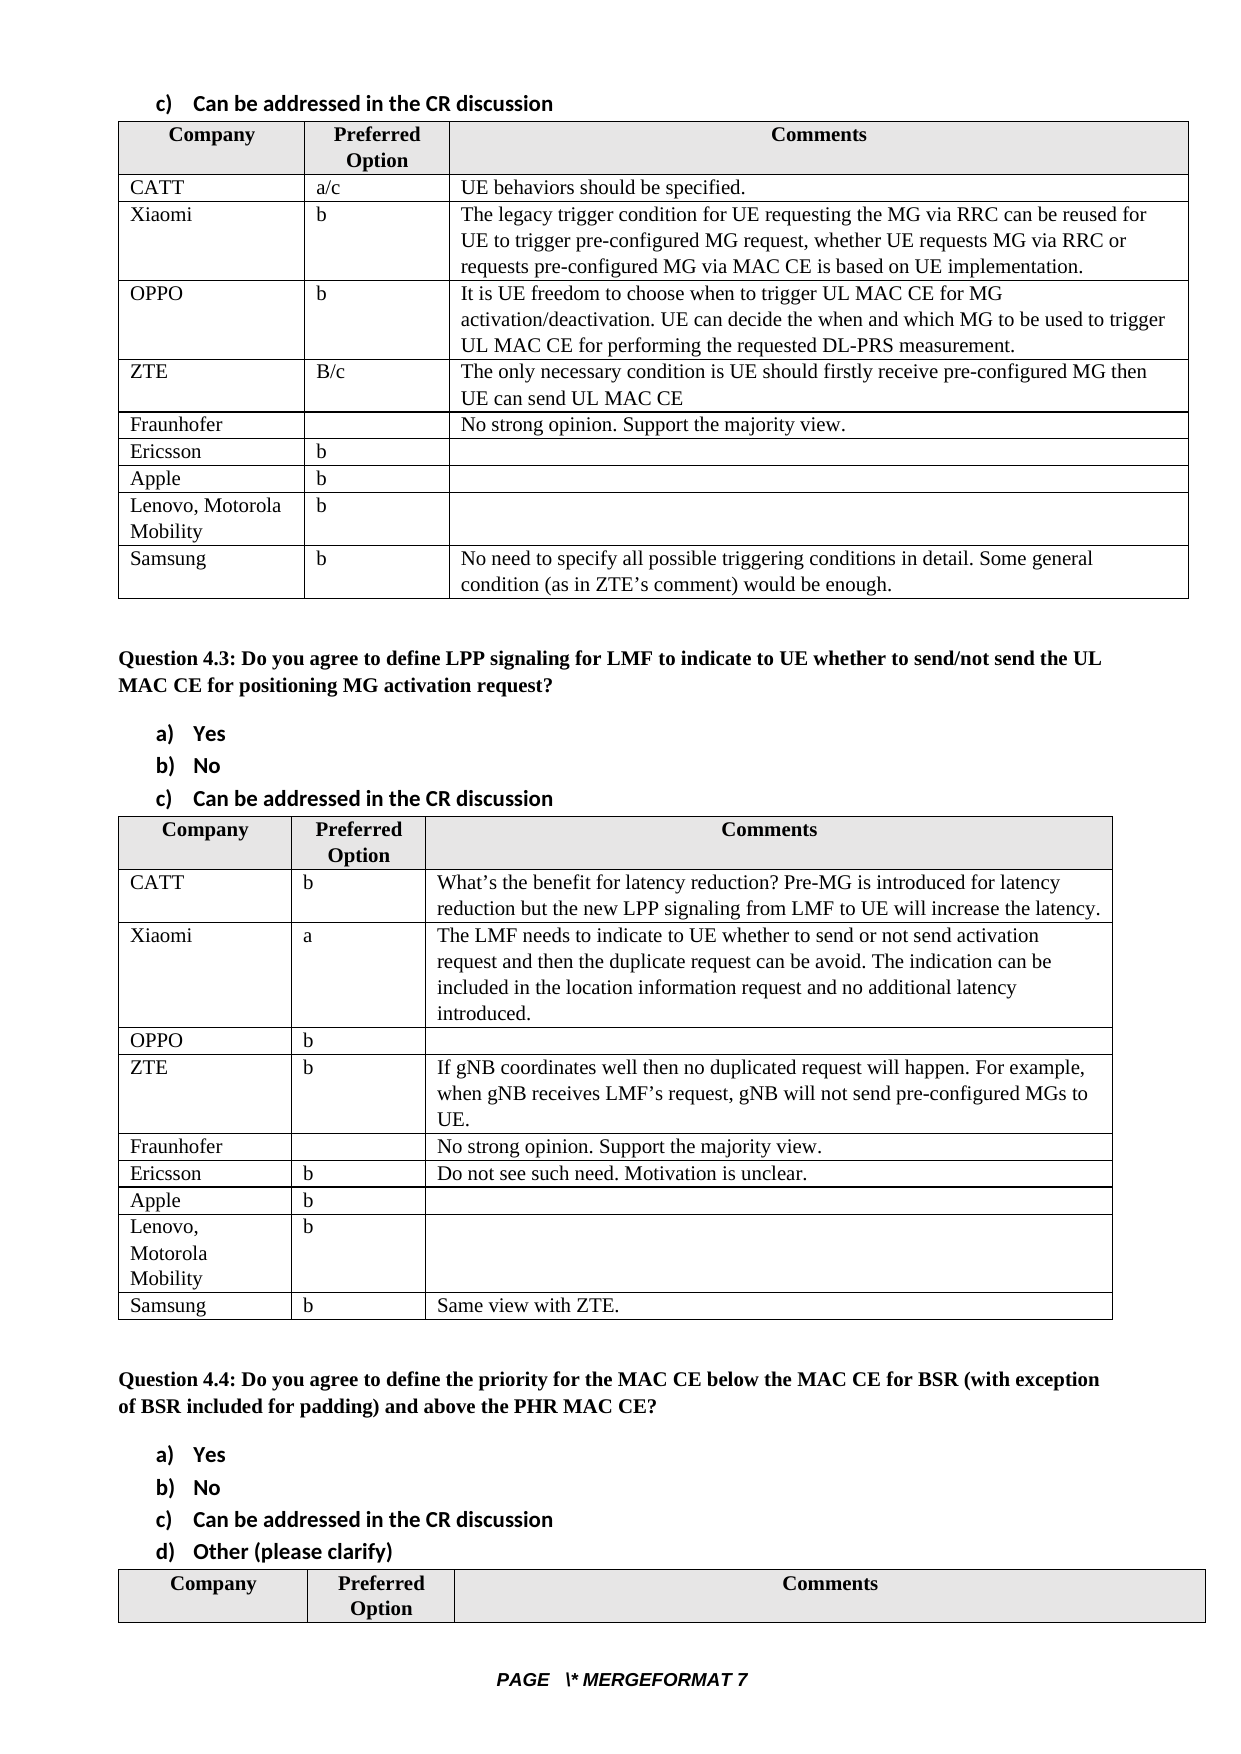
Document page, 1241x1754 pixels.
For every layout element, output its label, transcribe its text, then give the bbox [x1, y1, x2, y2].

table_header Company [119, 1570, 307, 1622]
table_cell Ericsson [119, 439, 304, 465]
table_cell The only necessary condition is UE should firstly receive pre-configured MG then UE can send UL MAC CE [450, 360, 1188, 411]
table_header Comments [450, 122, 1188, 174]
table_header Company [119, 817, 291, 869]
table_cell [426, 1188, 1112, 1213]
table_cell No strong opinion. Support the majority view. [426, 1134, 1112, 1159]
table_cell b [305, 466, 449, 492]
table_cell b [305, 546, 449, 598]
table_cell [426, 1215, 1112, 1292]
table_cell [305, 413, 449, 438]
list Can be addressed in the CR discussion [156, 784, 1122, 812]
table_cell Lenovo, Motorola Mobility [119, 1215, 291, 1292]
table_cell CATT [119, 175, 304, 201]
table_header Comments [455, 1570, 1205, 1622]
table_cell a [292, 923, 425, 1027]
table_cell b [292, 1188, 425, 1213]
table_cell ZTE [119, 1055, 291, 1132]
table_cell b [292, 870, 425, 922]
text Question 4.3: Do you agree to define LPP signaling for LMF to indicate to UE whether to send/not send the UL MAC CE for positioning MG activation request? [118, 646, 1122, 697]
table_cell The LMF needs to indicate to UE whether to send or not send activation request and then the duplicate request can be avoid. The indication can be included in the location information request and no additional latency introduced. [426, 923, 1112, 1027]
table_cell Do not see such need. Motivation is unclear. [426, 1161, 1112, 1186]
list No [156, 752, 1122, 780]
table_cell Samsung [119, 1293, 291, 1319]
table_cell B/c [305, 360, 449, 411]
table_cell b [305, 202, 449, 279]
table_cell b [292, 1293, 425, 1319]
table_cell OPPO [119, 281, 304, 358]
table_cell b [292, 1161, 425, 1186]
table_cell [292, 1134, 425, 1159]
table_cell Same view with ZTE. [426, 1293, 1112, 1319]
table_cell ZTE [119, 360, 304, 411]
table_cell a/c [305, 175, 449, 201]
table_header Company [119, 122, 304, 174]
table_cell Samsung [119, 546, 304, 598]
list Yes [156, 1441, 1122, 1469]
table_cell Lenovo, Motorola Mobility [119, 493, 304, 545]
list Yes [156, 719, 1122, 747]
table_cell Fraunhofer [119, 1134, 291, 1159]
table_cell Apple [119, 1188, 291, 1213]
table_cell No need to specify all possible triggering conditions in detail. Some general condition (as in ZTE’s comment) would be enough. [450, 546, 1188, 598]
table_cell [450, 439, 1188, 465]
table_cell b [305, 493, 449, 545]
table_cell Xiaomi [119, 202, 304, 279]
table_cell [426, 1028, 1112, 1054]
table_header Comments [426, 817, 1112, 869]
list Can be addressed in the CR discussion [156, 1505, 1122, 1533]
table_cell Apple [119, 466, 304, 492]
table_cell b [305, 281, 449, 358]
table_cell [450, 493, 1188, 545]
table_cell UE behaviors should be specified. [450, 175, 1188, 201]
list No [156, 1473, 1122, 1501]
table_header Preferred Option [305, 122, 449, 174]
table_cell The legacy trigger condition for UE requesting the MG via RRC can be reused for UE to trigger pre-configured MG request, whether UE requests MG via RRC or requests pre-configured MG via MAC CE is based on UE implementation. [450, 202, 1188, 279]
table_header Preferred Option [308, 1570, 454, 1622]
table_cell No strong opinion. Support the majority view. [450, 413, 1188, 438]
table_cell b [292, 1215, 425, 1292]
table_cell Fraunhofer [119, 413, 304, 438]
table_cell OPPO [119, 1028, 291, 1054]
text Question 4.4: Do you agree to define the priority for the MAC CE below the MAC CE for BSR (with exception of BSR included for padding) and above the PHR MAC CE? [118, 1367, 1122, 1418]
table_cell If gNB coordinates well then no duplicated request will happen. For example, when gNB receives LMF’s request, gNB will not send pre-configured MGs to UE. [426, 1055, 1112, 1132]
table_cell Ericsson [119, 1161, 291, 1186]
table_cell CATT [119, 870, 291, 922]
table_cell Xiaomi [119, 923, 291, 1027]
list Other (please clarify) [156, 1537, 1122, 1565]
table_cell b [305, 439, 449, 465]
list Can be addressed in the CR discussion [156, 89, 1122, 117]
table_cell [450, 466, 1188, 492]
table_cell What’s the benefit for latency reduction? Pre-MG is introduced for latency reduction but the new LPP signaling from LMF to UE will increase the latency. [426, 870, 1112, 922]
table_cell b [292, 1055, 425, 1132]
table_cell b [292, 1028, 425, 1054]
table_cell It is UE freedom to choose when to trigger UL MAC CE for MG activation/deactivation. UE can decide the when and which MG to be used to trigger UL MAC CE for performing the requested DL-PRS measurement. [450, 281, 1188, 358]
table_header Preferred Option [292, 817, 425, 869]
